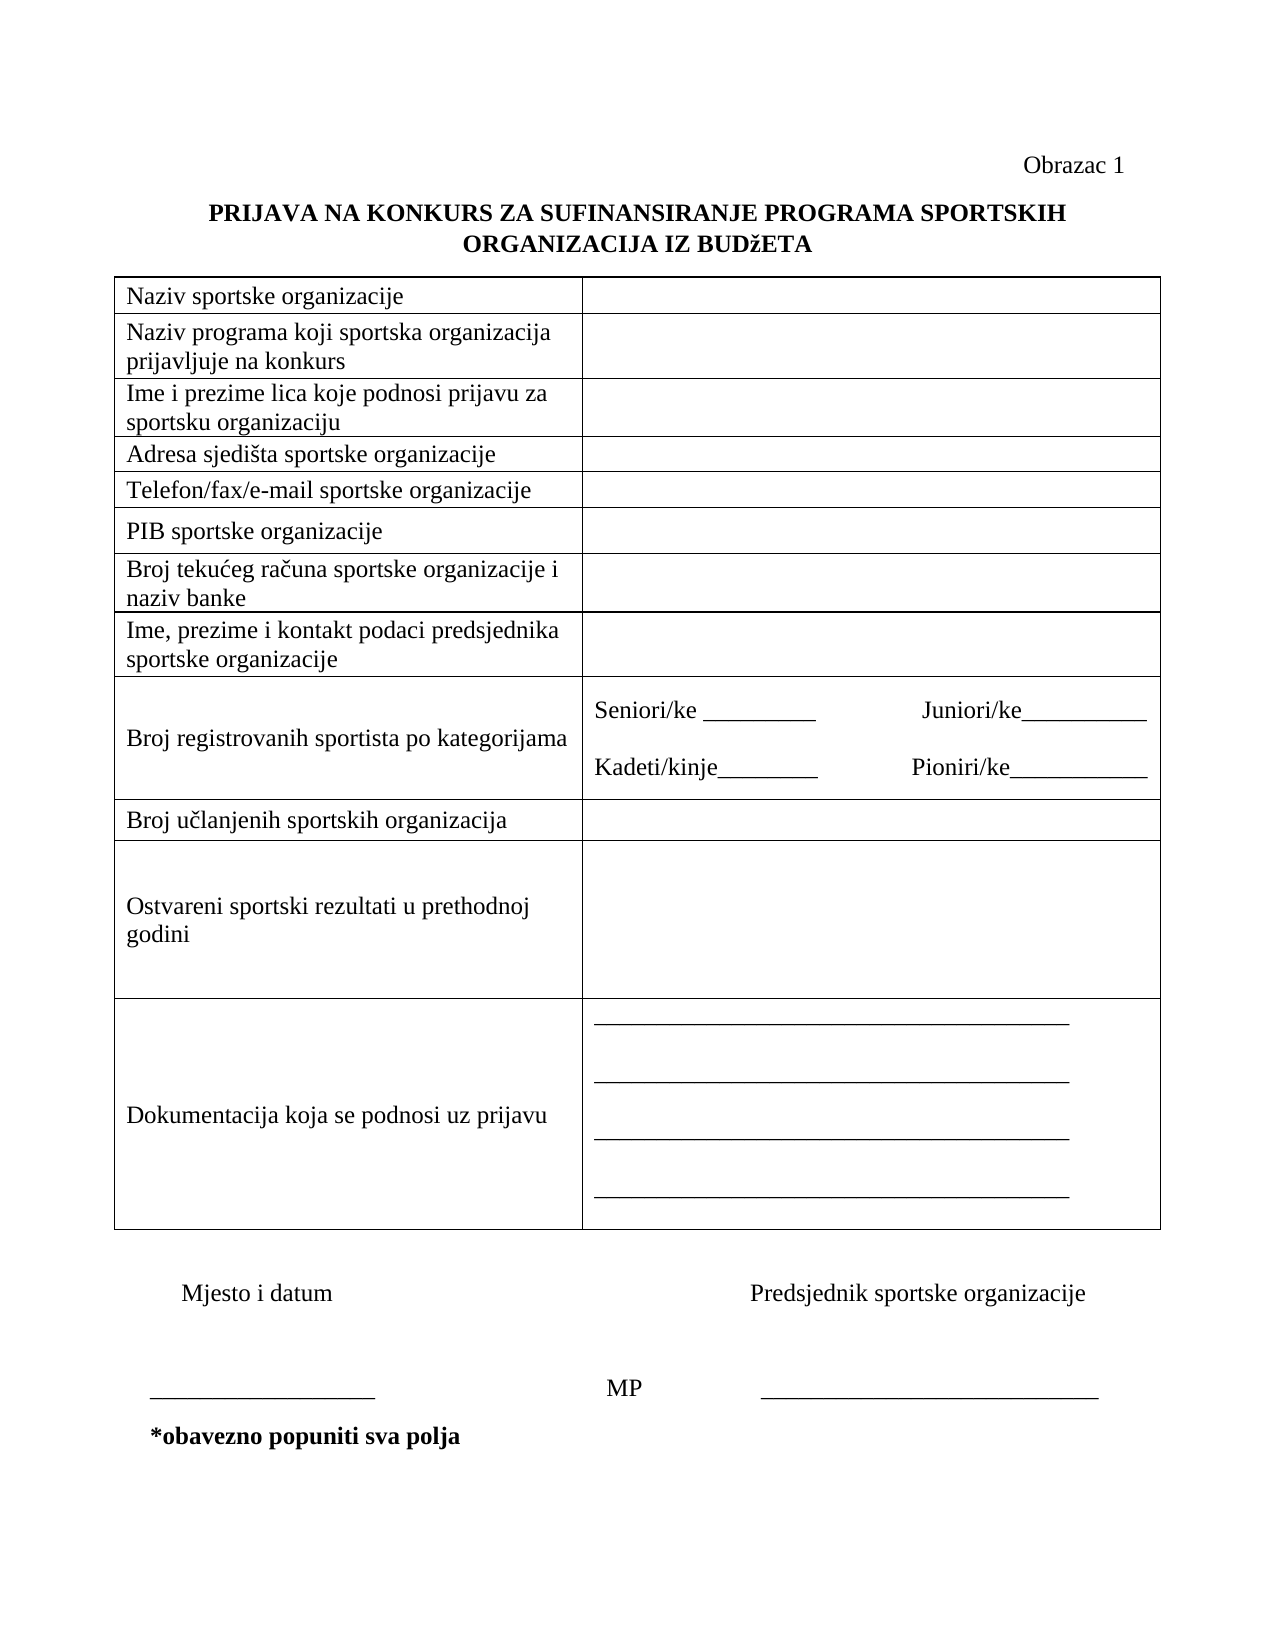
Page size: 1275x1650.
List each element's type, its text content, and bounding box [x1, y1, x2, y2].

table_cell Ime i prezime lica koje podnosi prijavu za sportsku organizaciju [115, 379, 582, 436]
table_cell [583, 508, 1160, 553]
table_cell Telefon/fax/e-mail sportske organizacije [115, 472, 582, 507]
table_cell Broj učlanjenih sportskih organizacija [115, 800, 582, 840]
table_cell [583, 437, 1160, 471]
table_cell Broj tekućeg računa sportske organizacije i naziv banke [115, 554, 582, 611]
table_cell [583, 379, 1160, 436]
table_cell [583, 841, 1160, 998]
table_cell PIB sportske organizacije [115, 508, 582, 553]
table_cell ______________________________________ ______________________________________ ______________________________________ ______________________________________ [583, 999, 1160, 1229]
text Mjesto i datum Predsjednik sportske organizacije [150, 1278, 1125, 1307]
table_cell [583, 314, 1160, 377]
text *obavezno popuniti sva polja [150, 1421, 1125, 1450]
table_cell [583, 800, 1160, 840]
table_cell [583, 554, 1160, 611]
table_cell Broj registrovanih sportista po kategorijama [115, 677, 582, 799]
text PRIJAVA NA KONKURS ZA SUFINANSIRANJE PROGRAMA SPORTSKIH ORGANIZACIJA IZ BUDžETA [150, 198, 1125, 257]
text __________________ MP ___________________________ [150, 1373, 1125, 1402]
table_cell Naziv programa koji sportska organizacija prijavljuje na konkurs [115, 314, 582, 377]
table_cell Ime, prezime i kontakt podaci predsjednika sportske organizacije [115, 613, 582, 676]
table_cell [583, 472, 1160, 507]
table_cell [583, 613, 1160, 676]
text Obrazac 1 [150, 150, 1125, 179]
table_header [583, 278, 1160, 313]
table_cell Seniori/ke _________ Juniori/ke__________ Kadeti/kinje________ Pioniri/ke___________ [583, 677, 1160, 799]
table_cell Dokumentacija koja se podnosi uz prijavu [115, 999, 582, 1229]
table_header Naziv sportske organizacije [115, 278, 582, 313]
table_cell Ostvareni sportski rezultati u prethodnoj godini [115, 841, 582, 998]
table_cell Adresa sjedišta sportske organizacije [115, 437, 582, 471]
